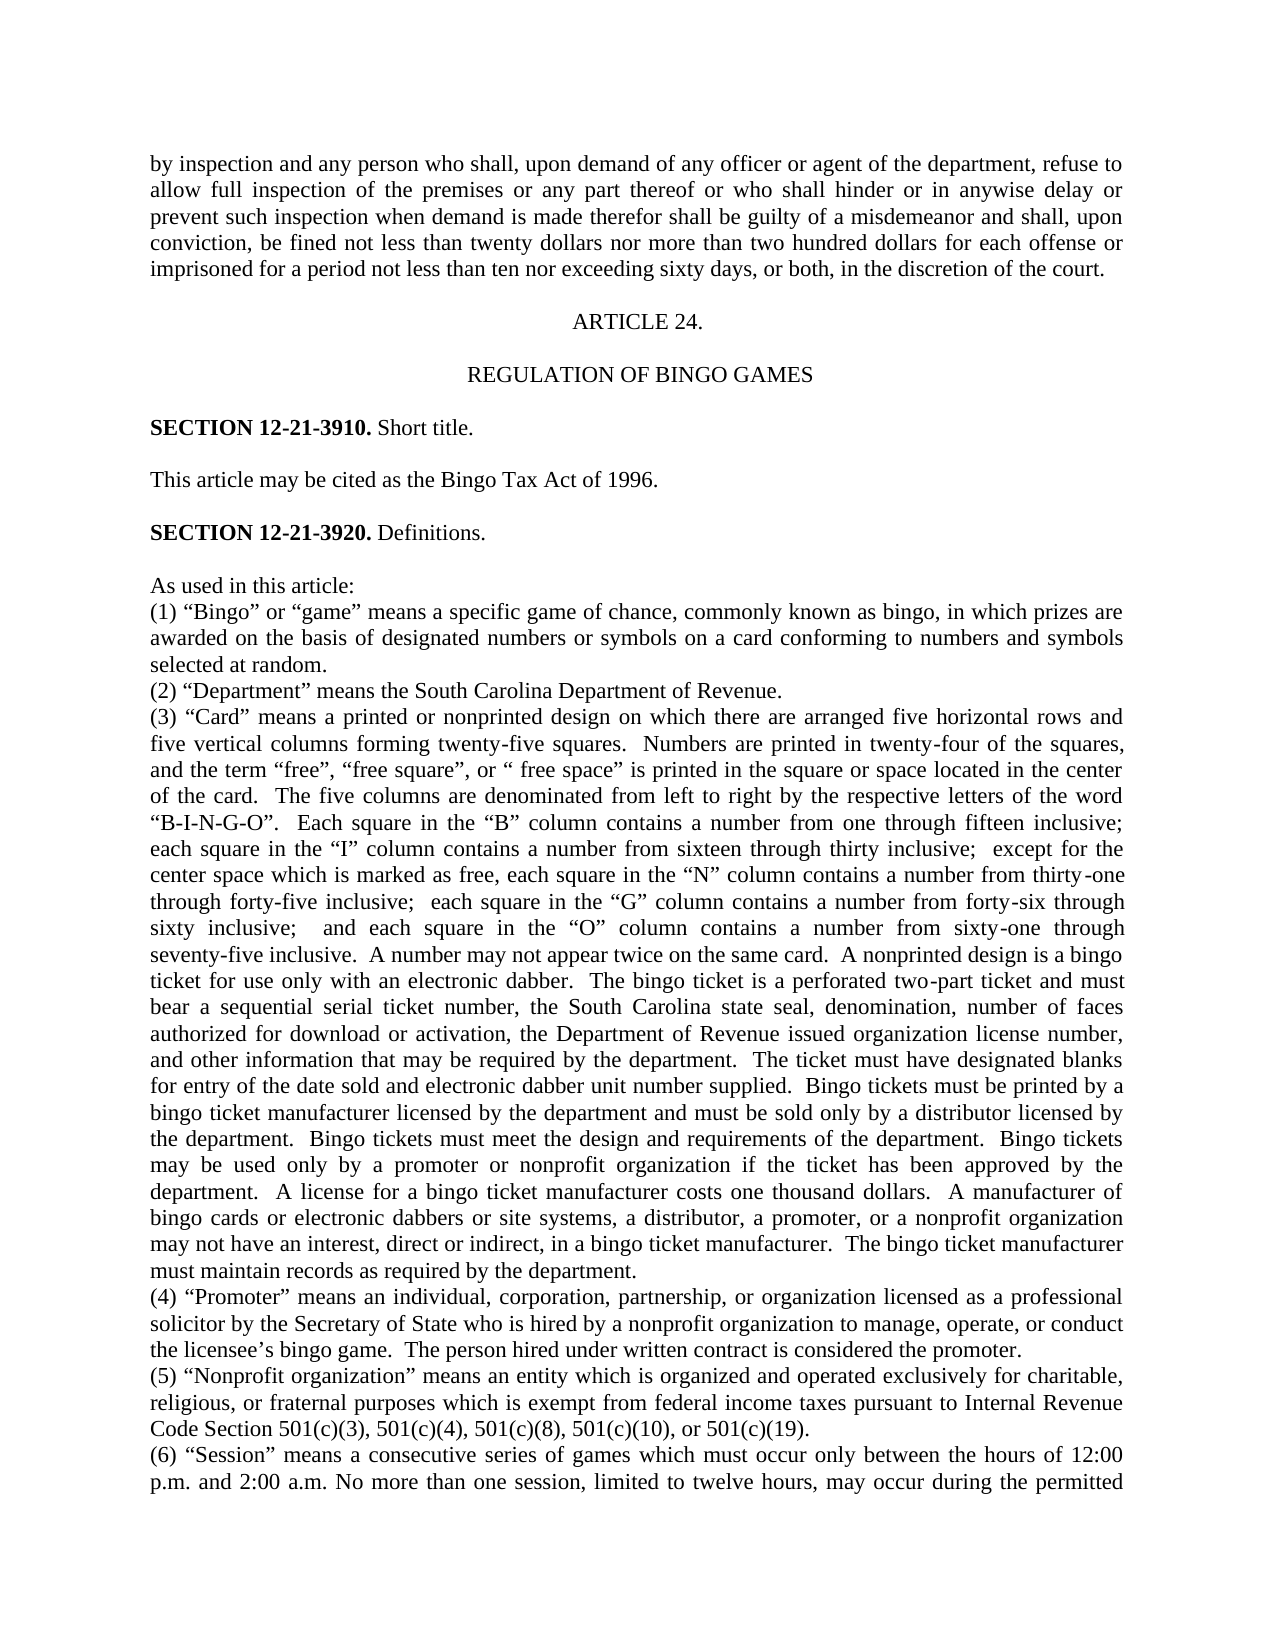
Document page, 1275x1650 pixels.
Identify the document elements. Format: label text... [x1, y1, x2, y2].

text REGULATION OF BINGO GAMES [150, 361, 1125, 387]
text (2) “Department” means the South Carolina Department of Revenue. [150, 677, 1125, 703]
text SECTION 12-21-3910. Short title. [150, 413, 1125, 440]
text ARTICLE 24. [150, 308, 1125, 334]
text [150, 150, 1125, 282]
text (5) “Nonprofit organization” means an entity which is organized and operated exclusively for charitable, religious, or fraternal purposes which is exempt from federal income taxes pursuant to Internal Revenue Code Section 501(c)(3), 501(c)(4), 501(c)(8), 501(c)(10), or 501(c)(19). [150, 1362, 1125, 1441]
text As used in this article: [150, 572, 1125, 598]
text (4) “Promoter” means an individual, corporation, partnership, or organization licensed as a professional solicitor by the Secretary of State who is hired by a nonprofit organization to manage, operate, or conduct the licensee’s bingo game. The person hired under written contract is considered the promoter. [150, 1283, 1125, 1362]
text This article may be cited as the Bingo Tax Act of 1996. [150, 466, 1125, 493]
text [150, 1441, 1125, 1494]
text (1) “Bingo” or “game” means a specific game of chance, commonly known as bingo, in which prizes are awarded on the basis of designated numbers or symbols on a card conforming to numbers and symbols selected at random. [150, 598, 1125, 677]
text SECTION 12-21-3920. Definitions. [150, 519, 1125, 545]
text (3) “Card” means a printed or nonprinted design on which there are arranged five horizontal rows and five vertical columns forming twenty-five squares. Numbers are printed in twenty-four of the squares, and the term “free”, “free square”, or “ free space” is printed in the square or space located in the center of the card. The five columns are denominated from left to right by the respective letters of the word “B-I-N-G-O”. Each square in the “B” column contains a number from one through fifteen inclusive; each square in the “I” column contains a number from sixteen through thirty inclusive; except for the center space which is marked as free, each square in the “N” column contains a number from thirty-one through forty-five inclusive; each square in the “G” column contains a number from forty-six through sixty inclusive; and each square in the “O” column contains a number from sixty-one through seventy-five inclusive. A number may not appear twice on the same card. A nonprinted design is a bingo ticket for use only with an electronic dabber. The bingo ticket is a perforated two-part ticket and must bear a sequential serial ticket number, the South Carolina state seal, denomination, number of faces authorized for download or activation, the Department of Revenue issued organization license number, and other information that may be required by the department. The ticket must have designated blanks for entry of the date sold and electronic dabber unit number supplied. Bingo tickets must be printed by a bingo ticket manufacturer licensed by the department and must be sold only by a distributor licensed by the department. Bingo tickets must meet the design and requirements of the department. Bingo tickets may be used only by a promoter or nonprofit organization if the ticket has been approved by the department. A license for a bingo ticket manufacturer costs one thousand dollars. A manufacturer of bingo cards or electronic dabbers or site systems, a distributor, a promoter, or a nonprofit organization may not have an interest, direct or indirect, in a bingo ticket manufacturer. The bingo ticket manufacturer must maintain records as required by the department. [150, 703, 1125, 1283]
